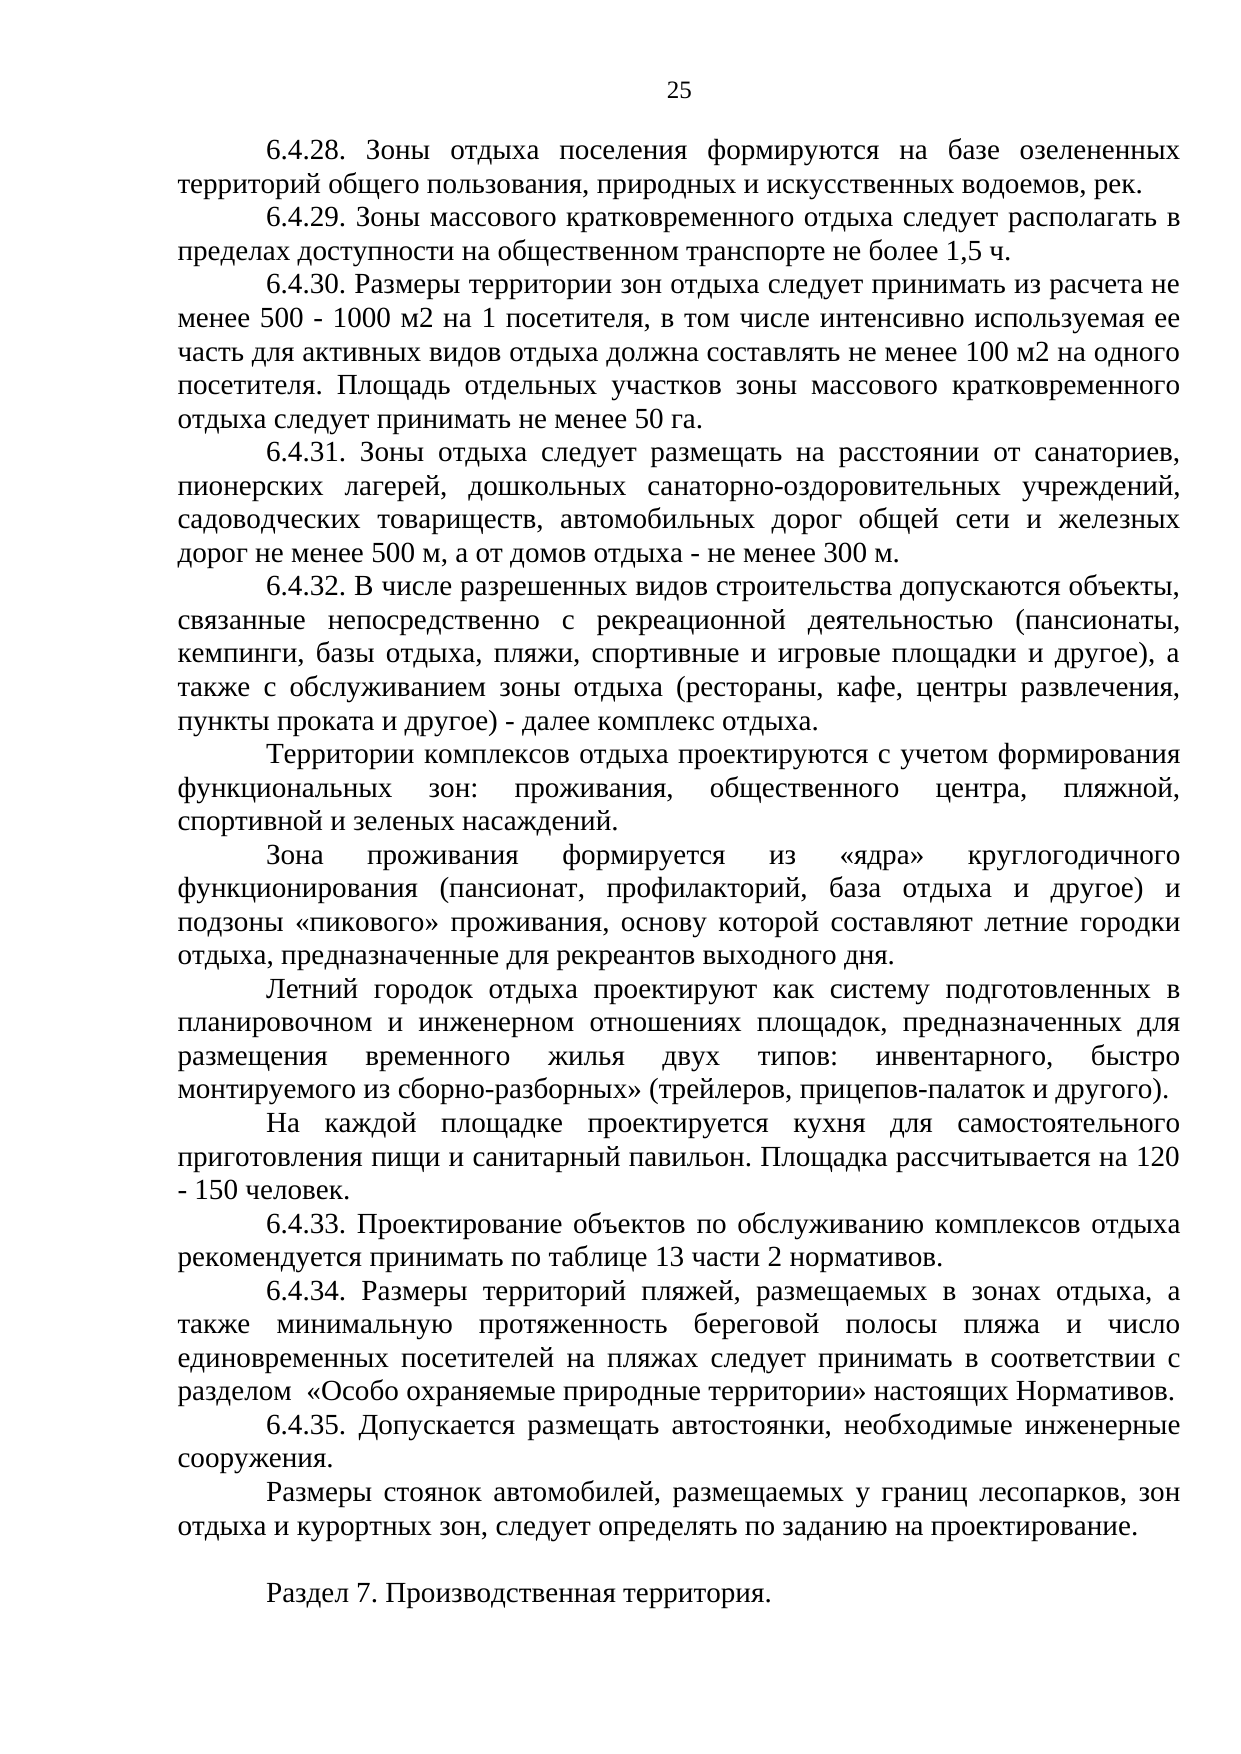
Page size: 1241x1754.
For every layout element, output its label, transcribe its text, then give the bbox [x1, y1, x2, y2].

text 6.4.33. Проектирование объектов по обслуживанию комплексов отдыха рекомендуется принимать по таблице 13 части 2 нормативов. [177, 1206, 1181, 1273]
text 6.4.28. Зоны отдыха поселения формируются на базе озелененных территорий общего пользования, природных и искусственных водоемов, рек. [177, 132, 1181, 199]
text 6.4.30. Размеры территории зон отдыха следует принимать из расчета не менее 500 - 1000 м2 на 1 посетителя, в том числе интенсивно используемая ее часть для активных видов отдыха должна составлять не менее 100 м2 на одного посетителя. Площадь отдельных участков зоны массового кратковременного отдыха следует принимать не менее 50 га. [177, 267, 1181, 434]
text Размеры стоянок автомобилей, размещаемых у границ лесопарков, зон отдыха и курортных зон, следует определять по заданию на проектирование. [177, 1474, 1181, 1541]
text Раздел 7. Производственная территория. [177, 1575, 1181, 1608]
text Зона проживания формируется из «ядра» круглогодичного функционирования (пансионат, профилакторий, база отдыха и другое) и подзоны «пикового» проживания, основу которой составляют летние городки отдыха, предназначенные для рекреантов выходного дня. [177, 837, 1181, 971]
text 6.4.35. Допускается размещать автостоянки, необходимые инженерные сооружения. [177, 1407, 1181, 1474]
text Территории комплексов отдыха проектируются с учетом формирования функциональных зон: проживания, общественного центра, пляжной, спортивной и зеленых насаждений. [177, 736, 1181, 837]
text На каждой площадке проектируется кухня для самостоятельного приготовления пищи и санитарный павильон. Площадка рассчитывается на 120 - 150 человек. [177, 1105, 1181, 1206]
text 6.4.31. Зоны отдыха следует размещать на расстоянии от санаториев, пионерских лагерей, дошкольных санаторно-оздоровительных учреждений, садоводческих товариществ, автомобильных дорог общей сети и железных дорог не менее 500 м, а от домов отдыха - не менее 300 м. [177, 434, 1181, 568]
text Летний городок отдыха проектируют как систему подготовленных в планировочном и инженерном отношениях площадок, предназначенных для размещения временного жилья двух типов: инвентарного, быстро монтируемого из сборно-разборных» (трейлеров, прицепов-палаток и другого). [177, 971, 1181, 1105]
text 6.4.29. Зоны массового кратковременного отдыха следует располагать в пределах доступности на общественном транспорте не более 1,5 ч. [177, 199, 1181, 267]
text 6.4.32. В числе разрешенных видов строительства допускаются объекты, связанные непосредственно с рекреационной деятельностью (пансионаты, кемпинги, базы отдыха, пляжи, спортивные и игровые площадки и другое), а также с обслуживанием зоны отдыха (рестораны, кафе, центры развлечения, пункты проката и другое) - далее комплекс отдыха. [177, 568, 1181, 736]
text 6.4.34. Размеры территорий пляжей, размещаемых в зонах отдыха, а также минимальную протяженность береговой полосы пляжа и число единовременных посетителей на пляжах следует принимать в соответствии с разделом «Особо охраняемые природные территории» настоящих Нормативов. [177, 1273, 1181, 1407]
